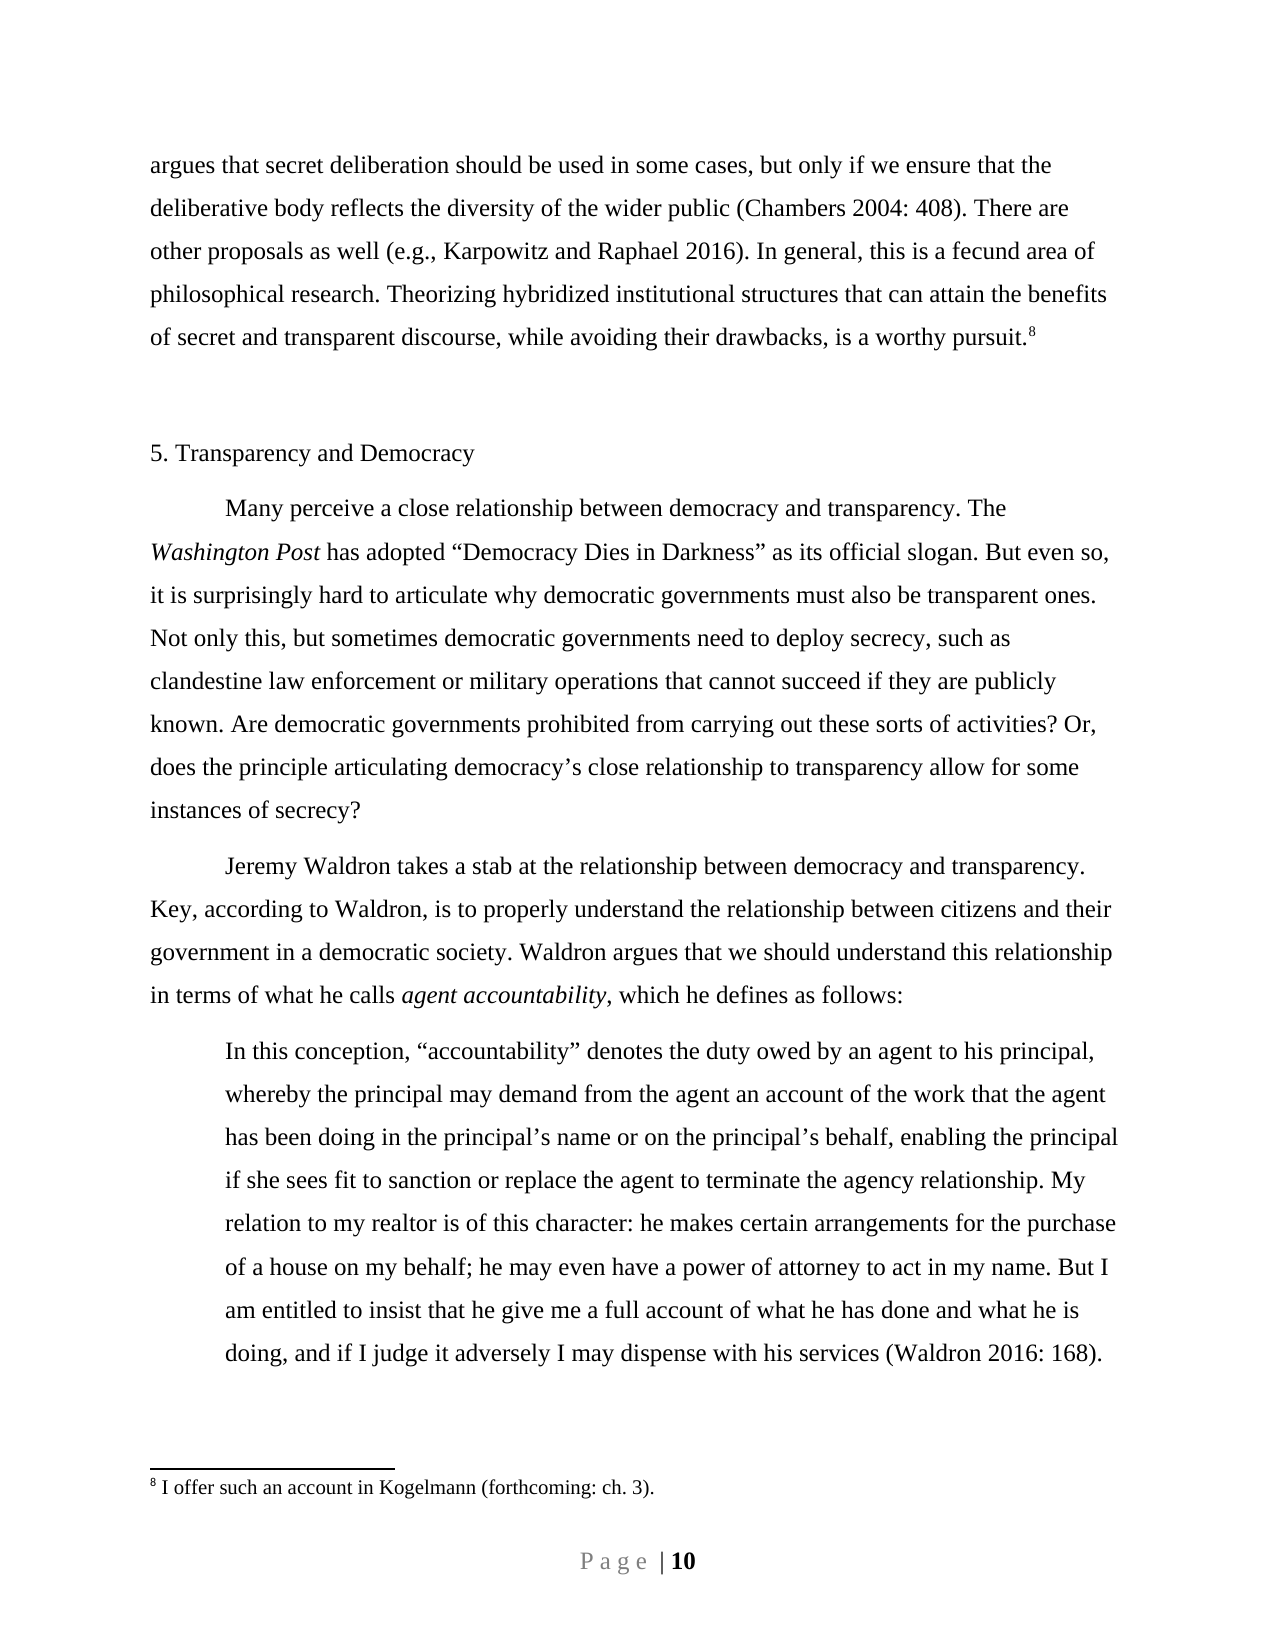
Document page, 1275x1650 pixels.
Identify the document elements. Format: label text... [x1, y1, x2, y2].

text Jeremy Waldron takes a stab at the relationship between democracy and transparency. Key, according to Waldron, is to properly understand the relationship between citizens and their government in a democratic society. Waldron argues that we should understand this relationship in terms of what he calls agent accountability, which he defines as follows: [150, 851, 1125, 1009]
text Many perceive a close relationship between democracy and transparency. The Washington Post has adopted “Democracy Dies in Darkness” as its official slogan. But even so, it is surprisingly hard to articulate why democratic governments must also be transparent ones. Not only this, but sometimes democratic governments need to deploy secrecy, such as clandestine law enforcement or military operations that cannot succeed if they are publicly known. Are democratic governments prohibited from carrying out these sorts of activities? Or, does the principle articulating democracy’s close relationship to transparency allow for some instances of secrecy? [150, 493, 1125, 824]
text In this conception, “accountability” denotes the duty owed by an agent to his principal, whereby the principal may demand from the agent an account of the work that the agent has been doing in the principal’s name or on the principal’s behalf, enabling the principal if she sees fit to sanction or replace the agent to terminate the agency relationship. My relation to my realtor is of this character: he makes certain arrangements for the purchase of a house on my behalf; he may even have a power of attorney to act in my name. But I am entitled to insist that he give me a full account of what he has done and what he is doing, and if I judge it adversely I may dispense with his services (Waldron 2016: 168). [225, 1036, 1125, 1367]
text 5. Transparency and Democracy [150, 438, 1125, 467]
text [150, 150, 1125, 351]
